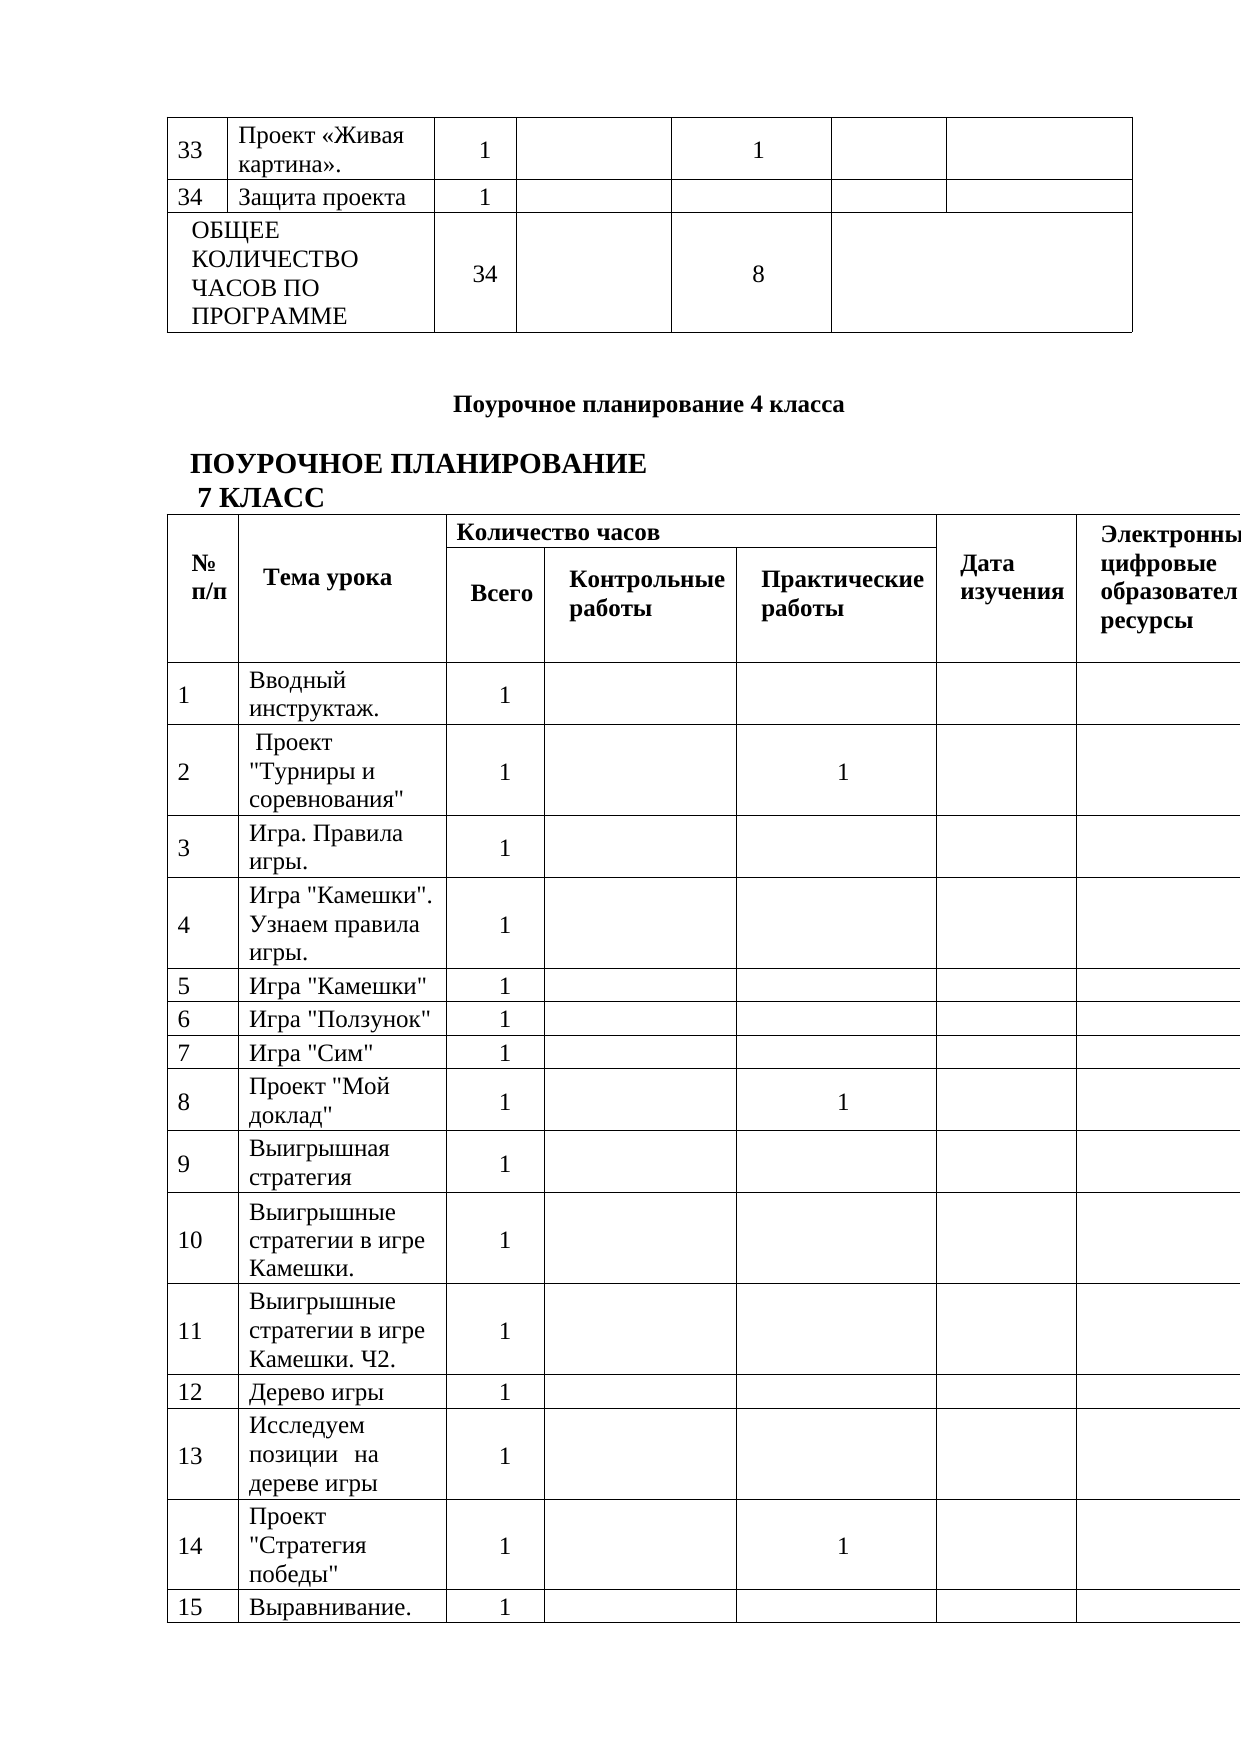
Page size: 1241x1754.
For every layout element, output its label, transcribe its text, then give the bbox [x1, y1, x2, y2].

table_cell 1 [447, 1375, 544, 1407]
table_header Электронны цифровые образовател ресурсы [1077, 515, 1240, 662]
table_cell [545, 1500, 736, 1589]
table_cell [937, 1590, 1076, 1622]
table_header № п/п [168, 515, 238, 662]
table_cell 34 [435, 213, 516, 332]
table_cell [1077, 1590, 1240, 1622]
table_cell 1 [447, 1002, 544, 1034]
table_cell [1077, 725, 1240, 815]
table_cell [737, 1036, 936, 1068]
table_cell [937, 969, 1076, 1001]
table_cell 13 [168, 1409, 238, 1498]
table_cell 10 [168, 1193, 238, 1283]
table_cell 1 [447, 1500, 544, 1589]
table_cell [937, 725, 1076, 815]
table_cell [737, 1131, 936, 1192]
table_cell Выигрышные стратегии в игре Камешки. Ч2. [239, 1284, 446, 1374]
table_cell 1 [447, 878, 544, 968]
table_cell Выигрышные стратегии в игре Камешки. [239, 1193, 446, 1283]
table_cell 1 [447, 663, 544, 724]
table_cell [545, 1036, 736, 1068]
table_cell [545, 816, 736, 877]
table_cell [832, 180, 946, 212]
table_cell [737, 1375, 936, 1407]
table_cell 14 [168, 1500, 238, 1589]
table_cell Дерево игры [239, 1375, 446, 1407]
table_cell 1 [447, 1590, 544, 1622]
table_cell Проект "Стратегия победы" [239, 1500, 446, 1589]
table_cell [1077, 878, 1240, 968]
table_cell 1 [447, 725, 544, 815]
table_cell 2 [168, 725, 238, 815]
table_cell [937, 1131, 1076, 1192]
table_cell [1077, 1409, 1240, 1498]
table_cell 3 [168, 816, 238, 877]
table_cell 1 [737, 725, 936, 815]
table_cell 6 [168, 1002, 238, 1034]
table_cell 1 [447, 1193, 544, 1283]
table_cell Контрольные работы [545, 548, 736, 662]
table_cell 1 [168, 663, 238, 724]
table_cell [672, 180, 831, 212]
table_cell [1077, 1500, 1240, 1589]
table_cell [545, 725, 736, 815]
table_cell [517, 180, 671, 212]
table_cell [737, 1590, 936, 1622]
table_cell [1077, 1193, 1240, 1283]
table_cell [937, 816, 1076, 877]
table_cell 1 [435, 180, 516, 212]
table_cell [737, 1193, 936, 1283]
table_cell 1 [447, 1284, 544, 1374]
table_cell [517, 213, 671, 332]
table_cell 1 [447, 1409, 544, 1498]
table_cell 5 [168, 969, 238, 1001]
table_cell [545, 1193, 736, 1283]
table_header 1 [435, 118, 516, 179]
text Поурочное планирование 4 класса [453, 389, 1240, 418]
table_cell 9 [168, 1131, 238, 1192]
table_cell Всего [447, 548, 544, 662]
table_cell [937, 663, 1076, 724]
table_cell [937, 1500, 1076, 1589]
table_cell 1 [737, 1069, 936, 1130]
table_cell 8 [168, 1069, 238, 1130]
table_header Тема урока [239, 515, 446, 662]
table_header 1 [672, 118, 831, 179]
table_cell [1077, 1375, 1240, 1407]
table_header [832, 118, 946, 179]
table_cell [937, 878, 1076, 968]
table_cell [1077, 1131, 1240, 1192]
table_cell Игра "Камешки". Узнаем правила игры. [239, 878, 446, 968]
table_cell [937, 1069, 1076, 1130]
table_cell [737, 1284, 936, 1374]
table_cell 1 [447, 969, 544, 1001]
table_cell Вводный инструктаж. [239, 663, 446, 724]
table_cell 34 [168, 180, 227, 212]
table_cell [937, 1036, 1076, 1068]
table_cell 1 [447, 816, 544, 877]
table_cell Проект "Мой доклад" [239, 1069, 446, 1130]
table_cell [545, 1409, 736, 1498]
table_cell [737, 878, 936, 968]
table_cell Выравнивание. [239, 1590, 446, 1622]
table_cell [1077, 969, 1240, 1001]
table_cell Исследуем позиции на дереве игры [239, 1409, 446, 1498]
table_cell 8 [672, 213, 831, 332]
table_cell Защита проекта [228, 180, 434, 212]
table_header [517, 118, 671, 179]
table_cell Игра "Камешки" [239, 969, 446, 1001]
table_cell [832, 213, 1132, 332]
table_cell Выигрышная стратегия [239, 1131, 446, 1192]
table_cell 1 [447, 1036, 544, 1068]
table_cell Проект "Турниры и соревнования" [239, 725, 446, 815]
table_cell [937, 1409, 1076, 1498]
table_cell 15 [168, 1590, 238, 1622]
table_cell [1077, 1284, 1240, 1374]
table_cell [545, 969, 736, 1001]
table_cell [1077, 816, 1240, 877]
table_cell [737, 1409, 936, 1498]
table_header [947, 118, 1132, 179]
table_cell [545, 1131, 736, 1192]
table_cell [545, 1284, 736, 1374]
table_cell 1 [447, 1069, 544, 1130]
table_cell [937, 1284, 1076, 1374]
table_cell [545, 1590, 736, 1622]
table_cell 11 [168, 1284, 238, 1374]
table_header Количество часов [447, 515, 936, 547]
table_header Дата изучения [937, 515, 1076, 662]
table_cell 4 [168, 878, 238, 968]
table_cell [737, 816, 936, 877]
table_cell [545, 1002, 736, 1034]
table_header Проект «Живая картина». [228, 118, 434, 179]
table_cell 12 [168, 1375, 238, 1407]
table_cell ОБЩЕЕ КОЛИЧЕСТВО ЧАСОВ ПО ПРОГРАММЕ [168, 213, 434, 332]
table_cell [737, 663, 936, 724]
table_cell [1077, 1036, 1240, 1068]
table_cell [1077, 663, 1240, 724]
table_cell [545, 1375, 736, 1407]
table_cell 1 [737, 1500, 936, 1589]
table_cell [737, 969, 936, 1001]
table_cell Игра. Правила игры. [239, 816, 446, 877]
table_cell [545, 663, 736, 724]
subtitle ПОУРОЧНОЕ ПЛАНИРОВАНИЕ 7 КЛАСС [190, 446, 649, 513]
table_cell [937, 1375, 1076, 1407]
table_cell [1077, 1069, 1240, 1130]
table_cell 7 [168, 1036, 238, 1068]
table_cell Практические работы [737, 548, 936, 662]
table_cell [937, 1193, 1076, 1283]
table_cell [937, 1002, 1076, 1034]
table_header 33 [168, 118, 227, 179]
table_cell [1077, 1002, 1240, 1034]
table_cell [737, 1002, 936, 1034]
table_cell [545, 878, 736, 968]
table_cell Игра "Ползунок" [239, 1002, 446, 1034]
table_cell Игра "Сим" [239, 1036, 446, 1068]
table_cell [947, 180, 1132, 212]
table_cell 1 [447, 1131, 544, 1192]
table_cell [545, 1069, 736, 1130]
